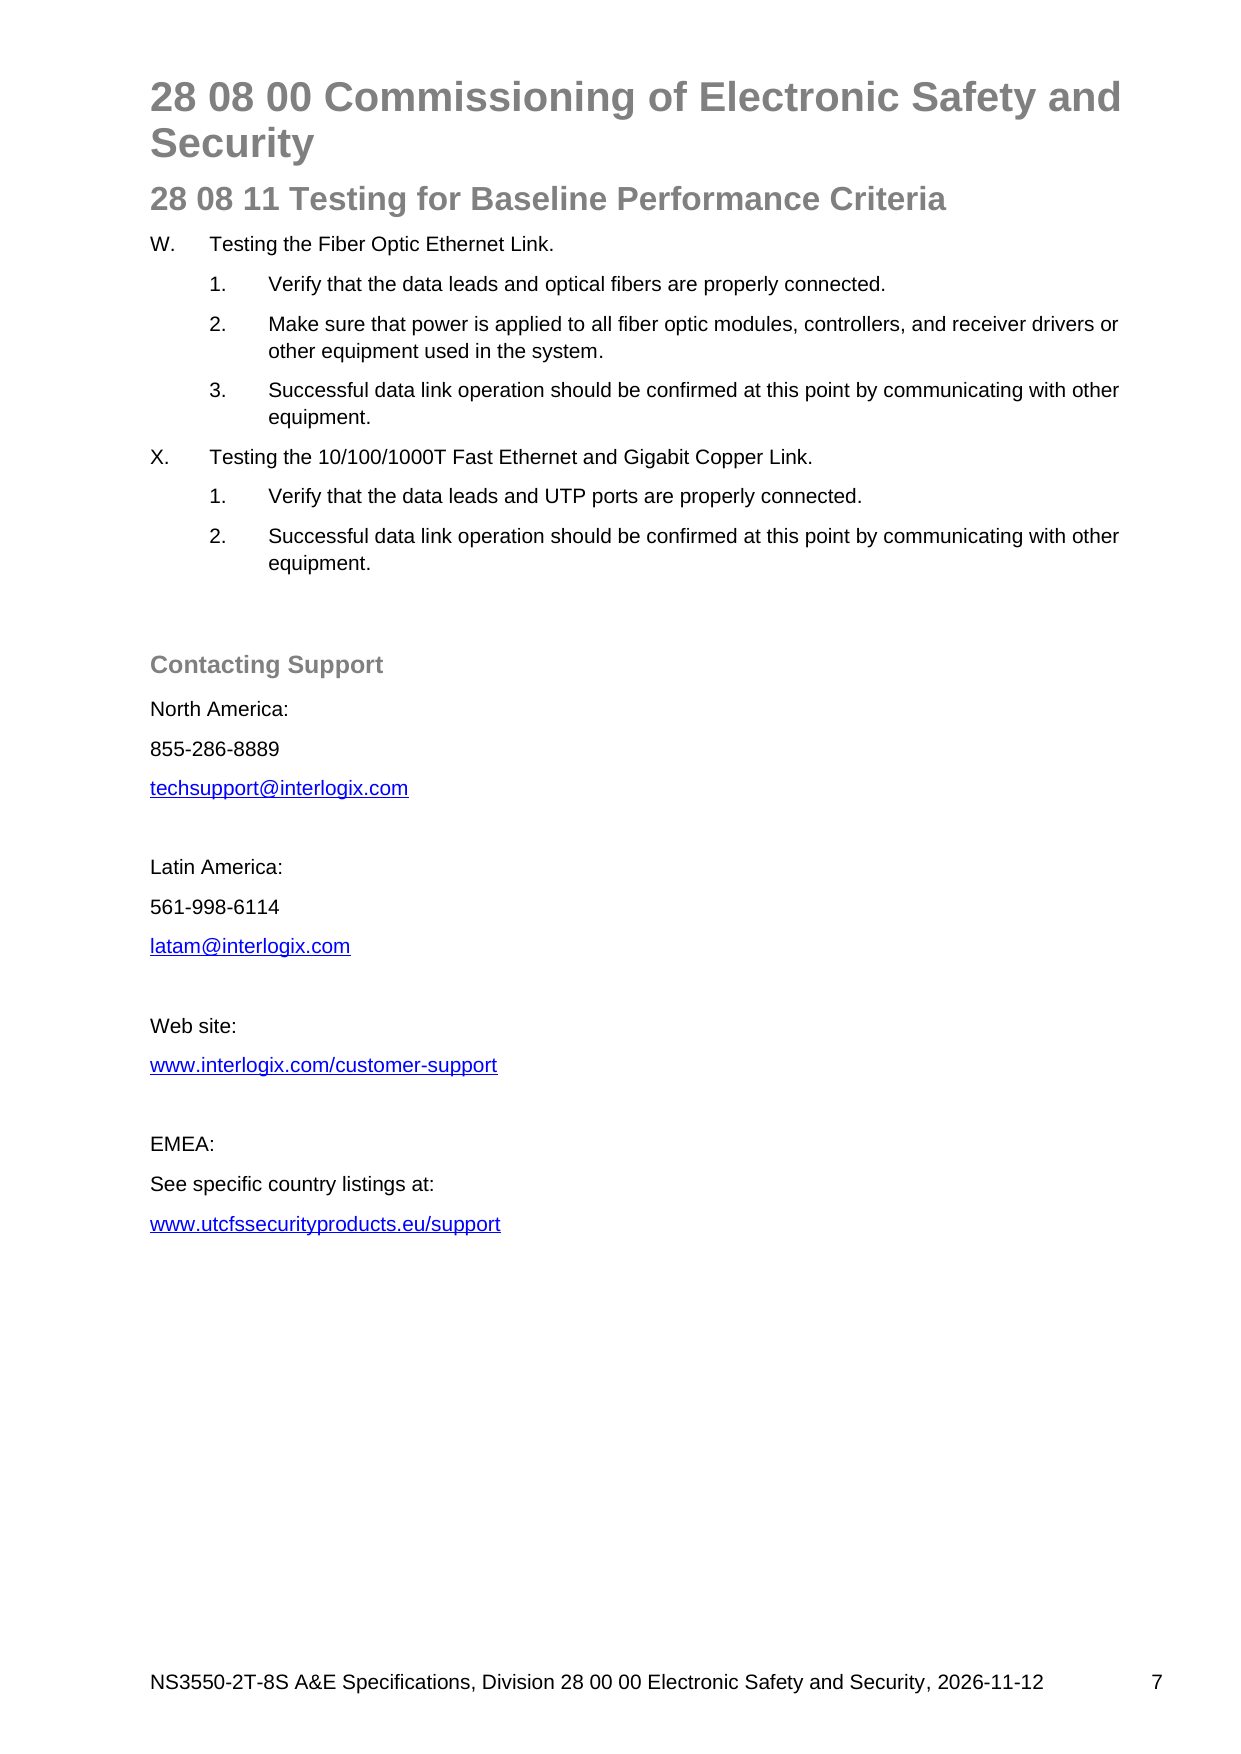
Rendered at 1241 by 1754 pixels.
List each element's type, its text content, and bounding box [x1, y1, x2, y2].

text 561-998-6114 [150, 893, 1165, 920]
subtitle Make sure that power is applied to all fiber optic modules, controllers, and receiver drivers or other equipment used in the system. [209, 309, 1165, 363]
text 855-286-8889 [150, 734, 1165, 761]
text 28 08 00 Commissioning of Electronic Safety and Security [150, 75, 1165, 167]
subtitle Verify that the data leads and UTP ports are properly connected. [209, 482, 1165, 509]
subtitle Successful data link operation should be confirmed at this point by communicating with other equipment. [209, 376, 1165, 430]
subtitle Verify that the data leads and optical fibers are properly connected. [209, 270, 1165, 297]
text www.interlogix.com/customer-support [150, 1051, 1165, 1078]
text 28 08 11 Testing for Baseline Performance Criteria [150, 179, 1165, 218]
text Contacting Support [150, 641, 1165, 682]
subtitle Successful data link operation should be confirmed at this point by communicating with other equipment. [209, 522, 1165, 576]
text Latin America: [150, 853, 1165, 880]
text www.utcfssecurityproducts.eu/support [150, 1209, 1165, 1236]
subtitle Testing the Fiber Optic Ethernet Link. [150, 230, 1165, 257]
text Web site: [150, 1011, 1165, 1038]
text North America: [150, 695, 1165, 722]
text EMEA: [150, 1130, 1165, 1157]
text See specific country listings at: [150, 1170, 1165, 1197]
text techsupport@interlogix.com [150, 774, 1165, 801]
subtitle Testing the 10/100/1000T Fast Ethernet and Gigabit Copper Link. [150, 443, 1165, 470]
text latam@interlogix.com [150, 932, 1165, 959]
